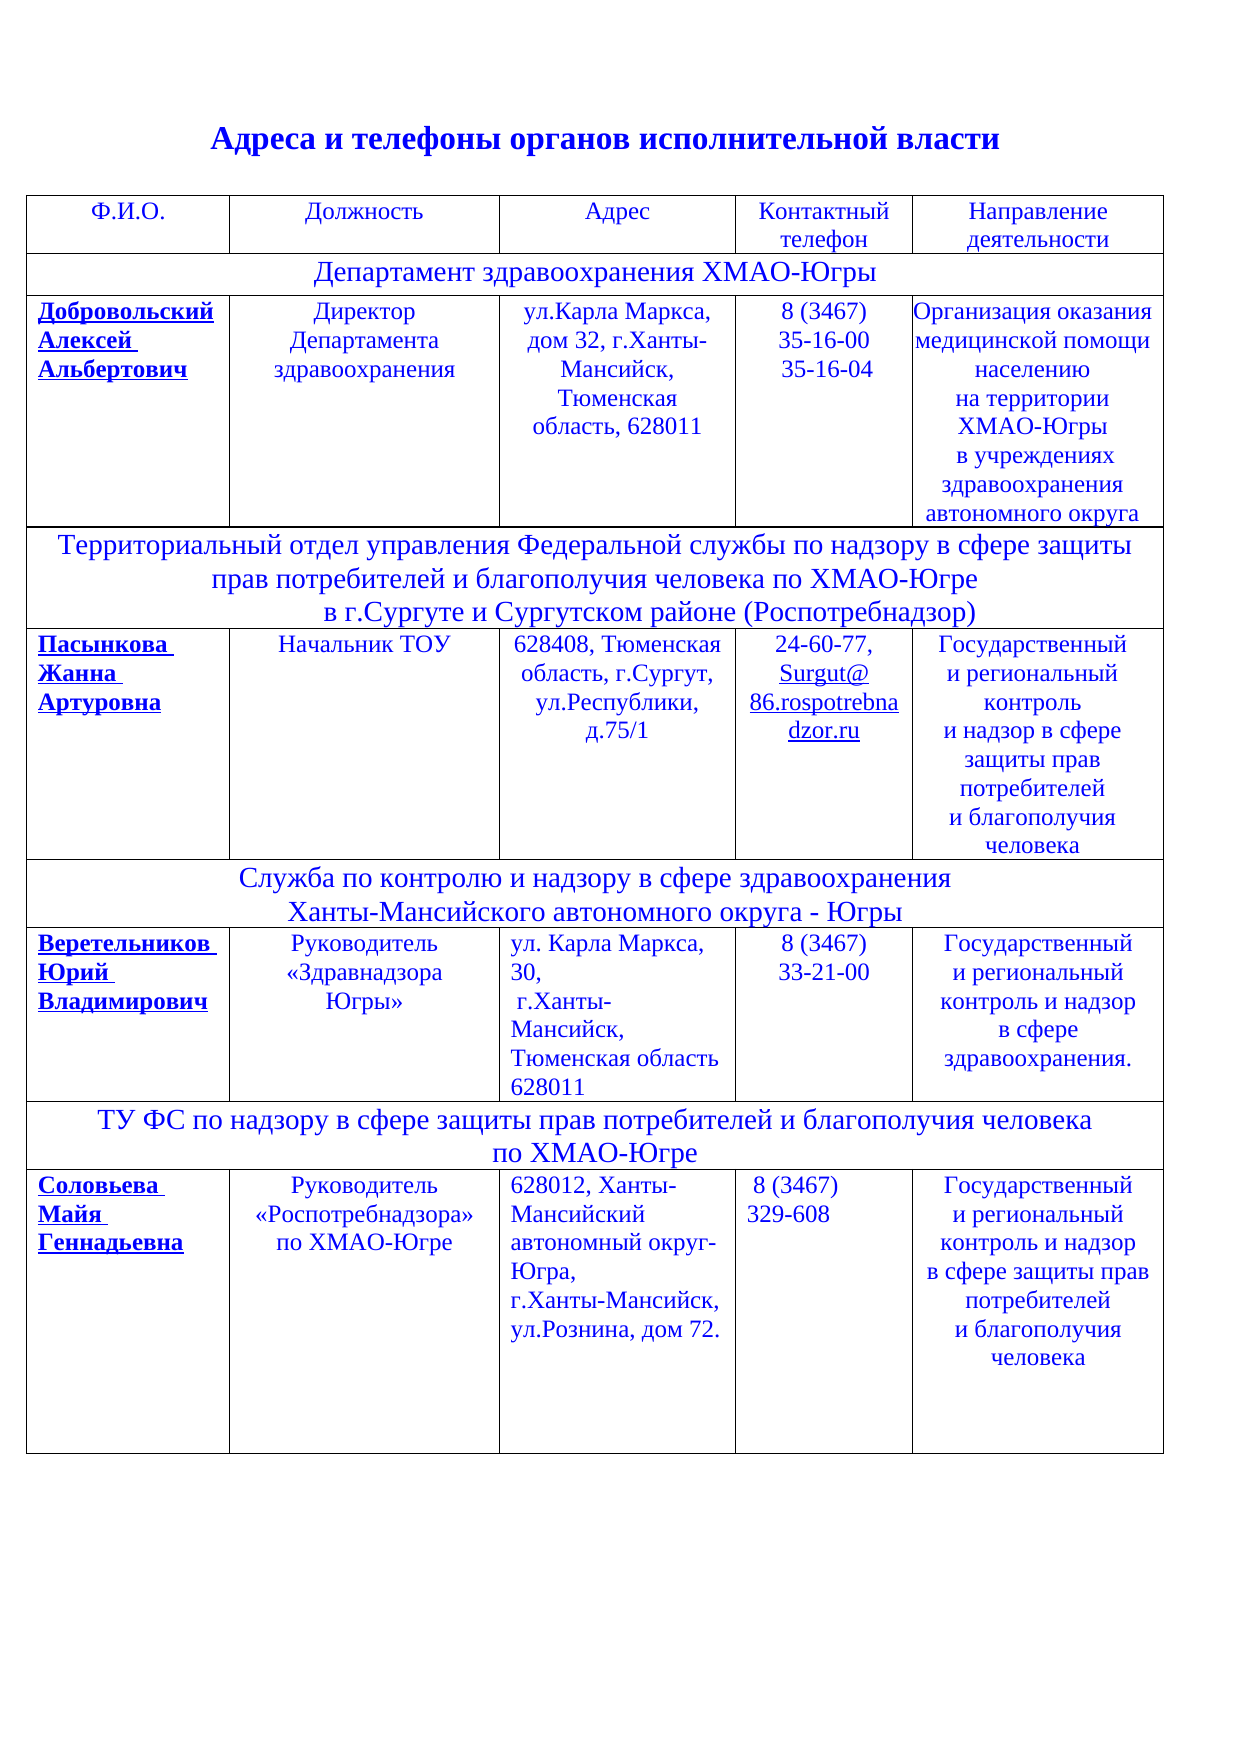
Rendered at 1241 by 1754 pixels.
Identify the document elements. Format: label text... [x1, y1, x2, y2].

table_header Ф.И.О. [27, 196, 229, 253]
table_cell 24-60-77, Surgut@ 86.rospotrebnadzor.ru [736, 629, 912, 859]
table_cell Организация оказания медицинской помощи населению на территории ХМАО-Югры в учреждениях здравоохранения автономного округа [913, 296, 1163, 526]
table_cell Пасынкова Жанна Артуровна [27, 629, 229, 859]
table_cell Веретельников Юрий Владимирович [27, 928, 229, 1101]
table_cell Соловьева Майя Геннадьевна [27, 1170, 229, 1453]
table_cell ул.Карла Маркса, дом .Ханты-Мансийск, Тюменская область, 628011 [500, 296, 735, 526]
table_cell Территориальный отдел управления Федеральной службы по надзору в сфере защиты прав потребителей и благополучия человека по ХМАО-Югре в г.Сургуте и Сургутском районе (Роспотребнадзор) [27, 528, 1163, 628]
table_cell 8 (3467) 33-21-00 [736, 928, 912, 1101]
table_cell Государственный и региональный контроль и надзор в сфере здравоохранения. [913, 928, 1163, 1101]
table_cell Директор Департамента здравоохранения [230, 296, 499, 526]
table_header Направление деятельности [913, 196, 1163, 253]
table_cell 628408, Тюменская область, г.Сургут, ул.Республики, д.75/1 [500, 629, 735, 859]
table_cell 628012, Ханты-Мансийский автономный округ-Югра, г.Ханты-Мансийск, ул.Рознина, дом 72. [500, 1170, 735, 1453]
table_header Должность [230, 196, 499, 253]
text Адреса и телефоны органов исполнительной власти [59, 118, 1152, 156]
table_cell Начальник ТОУ [230, 629, 499, 859]
table_cell ТУ ФС по надзору в сфере защиты прав потребителей и благополучия человека по ХМАО-Югре [27, 1102, 1163, 1169]
table_cell 8 (3467) 329-608 [736, 1170, 912, 1453]
table_header Контактный телефон [736, 196, 912, 253]
table_cell Служба по контролю и надзору в сфере здравоохранения Ханты-Мансийского автономного округа - Югры [27, 860, 1163, 927]
table_cell 8 (3467) 35-16-00 35-16-04 [736, 296, 912, 526]
table_cell ул. Карла Маркса, 30, г.Ханты-Мансийск, Тюменская область 628011 [500, 928, 735, 1101]
table_cell Департамент здравоохранения ХМАО-Югры [27, 254, 1163, 295]
table_cell Руководитель «Роспотребнадзора» по ХМАО-Югре [230, 1170, 499, 1453]
table_cell Добровольский Алексей Альбертович [27, 296, 229, 526]
table_header Адрес [500, 196, 735, 253]
table_cell Государственный и региональный контроль и надзор в сфере защиты прав потребителей и благополучия человека [913, 1170, 1163, 1453]
table_cell Государственный и региональный контроль и надзор в сфере защиты прав потребителей и благополучия человека [913, 629, 1163, 859]
table_cell Руководитель «Здравнадзора Югры» [230, 928, 499, 1101]
